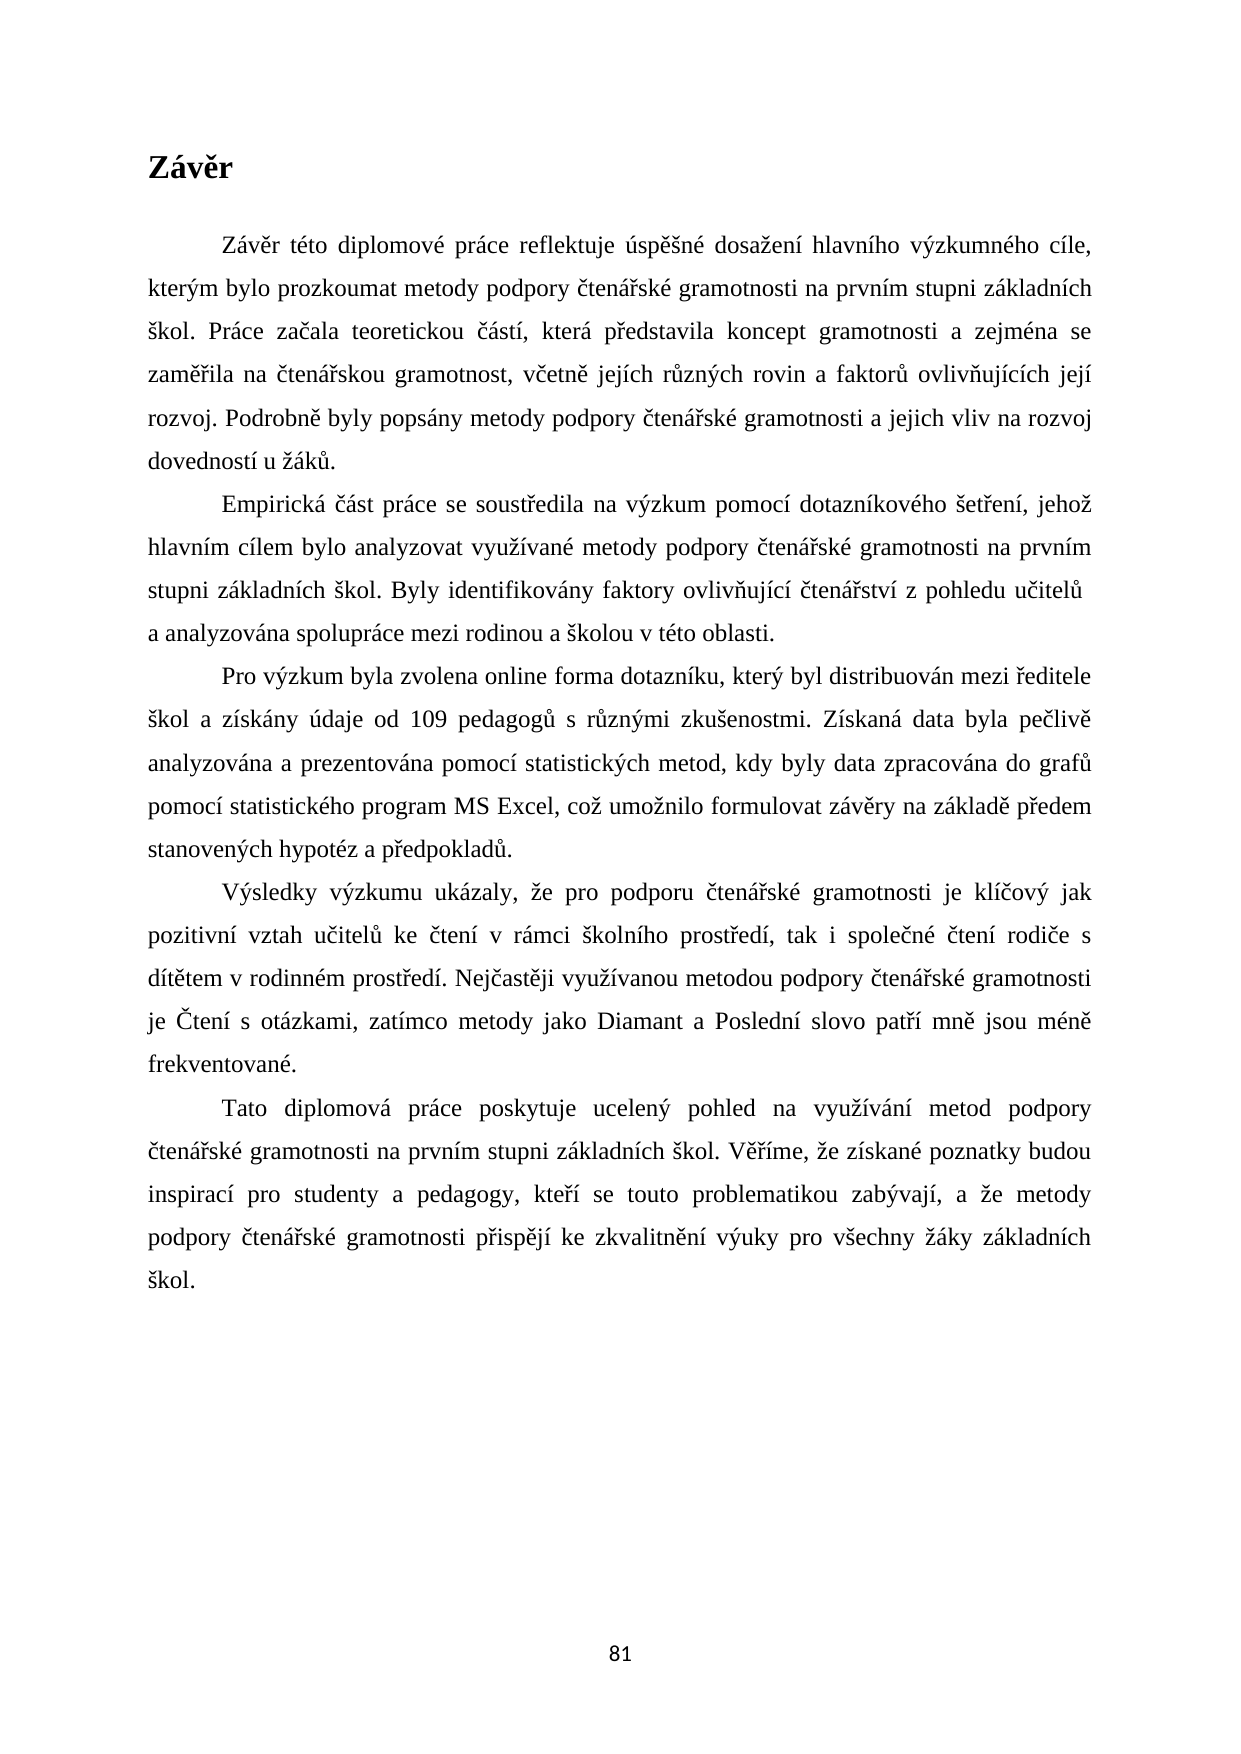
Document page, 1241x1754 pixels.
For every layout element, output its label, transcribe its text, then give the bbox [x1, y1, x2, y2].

text Výsledky výzkumu ukázaly, že pro podporu čtenářské gramotnosti je klíčový jak pozitivní vztah učitelů ke čtení v rámci školního prostředí, tak i společné čtení rodiče s dítětem v rodinném prostředí. Nejčastěji využívanou metodou podpory čtenářské gramotnosti je Čtení s otázkami, zatímco metody jako Diamant a Poslední slovo patří mně jsou méně frekventované. [148, 877, 1093, 1078]
text Závěr této diplomové práce reflektuje úspěšné dosažení hlavního výzkumného cíle, kterým bylo prozkoumat metody podpory čtenářské gramotnosti na prvním stupni základních škol. Práce začala teoretickou částí, která představila koncept gramotnosti a zejména se zaměřila na čtenářskou gramotnost, včetně jejích různých rovin a faktorů ovlivňujících její rozvoj. Podrobně byly popsány metody podpory čtenářské gramotnosti a jejich vliv na rozvoj dovedností u žáků. [148, 230, 1093, 474]
text Tato diplomová práce poskytuje ucelený pohled na využívání metod podpory čtenářské gramotnosti na prvním stupni základních škol. Věříme, že získané poznatky budou inspirací pro studenty a pedagogy, kteří se touto problematikou zabývají, a že metody podpory čtenářské gramotnosti přispějí ke zkvalitnění výuky pro všechny žáky základních škol. [148, 1093, 1093, 1294]
text Pro výzkum byla zvolena online forma dotazníku, který byl distribuován mezi ředitele škol a získány údaje od 109 pedagogů s různými zkušenostmi. Získaná data byla pečlivě analyzována a prezentována pomocí statistických metod, kdy byly data zpracována do grafů pomocí statistického program MS Excel, což umožnilo formulovat závěry na základě předem stanovených hypotéz a předpokladů. [148, 661, 1093, 863]
text Empirická část práce se soustředila na výzkum pomocí dotazníkového šetření, jehož hlavním cílem bylo analyzovat využívané metody podpory čtenářské gramotnosti na prvním stupni základních škol. Byly identifikovány faktory ovlivňující čtenářství z pohledu učitelů a analyzována spolupráce mezi rodinou a školou v této oblasti. [148, 489, 1093, 647]
text Závěr [148, 148, 1093, 186]
